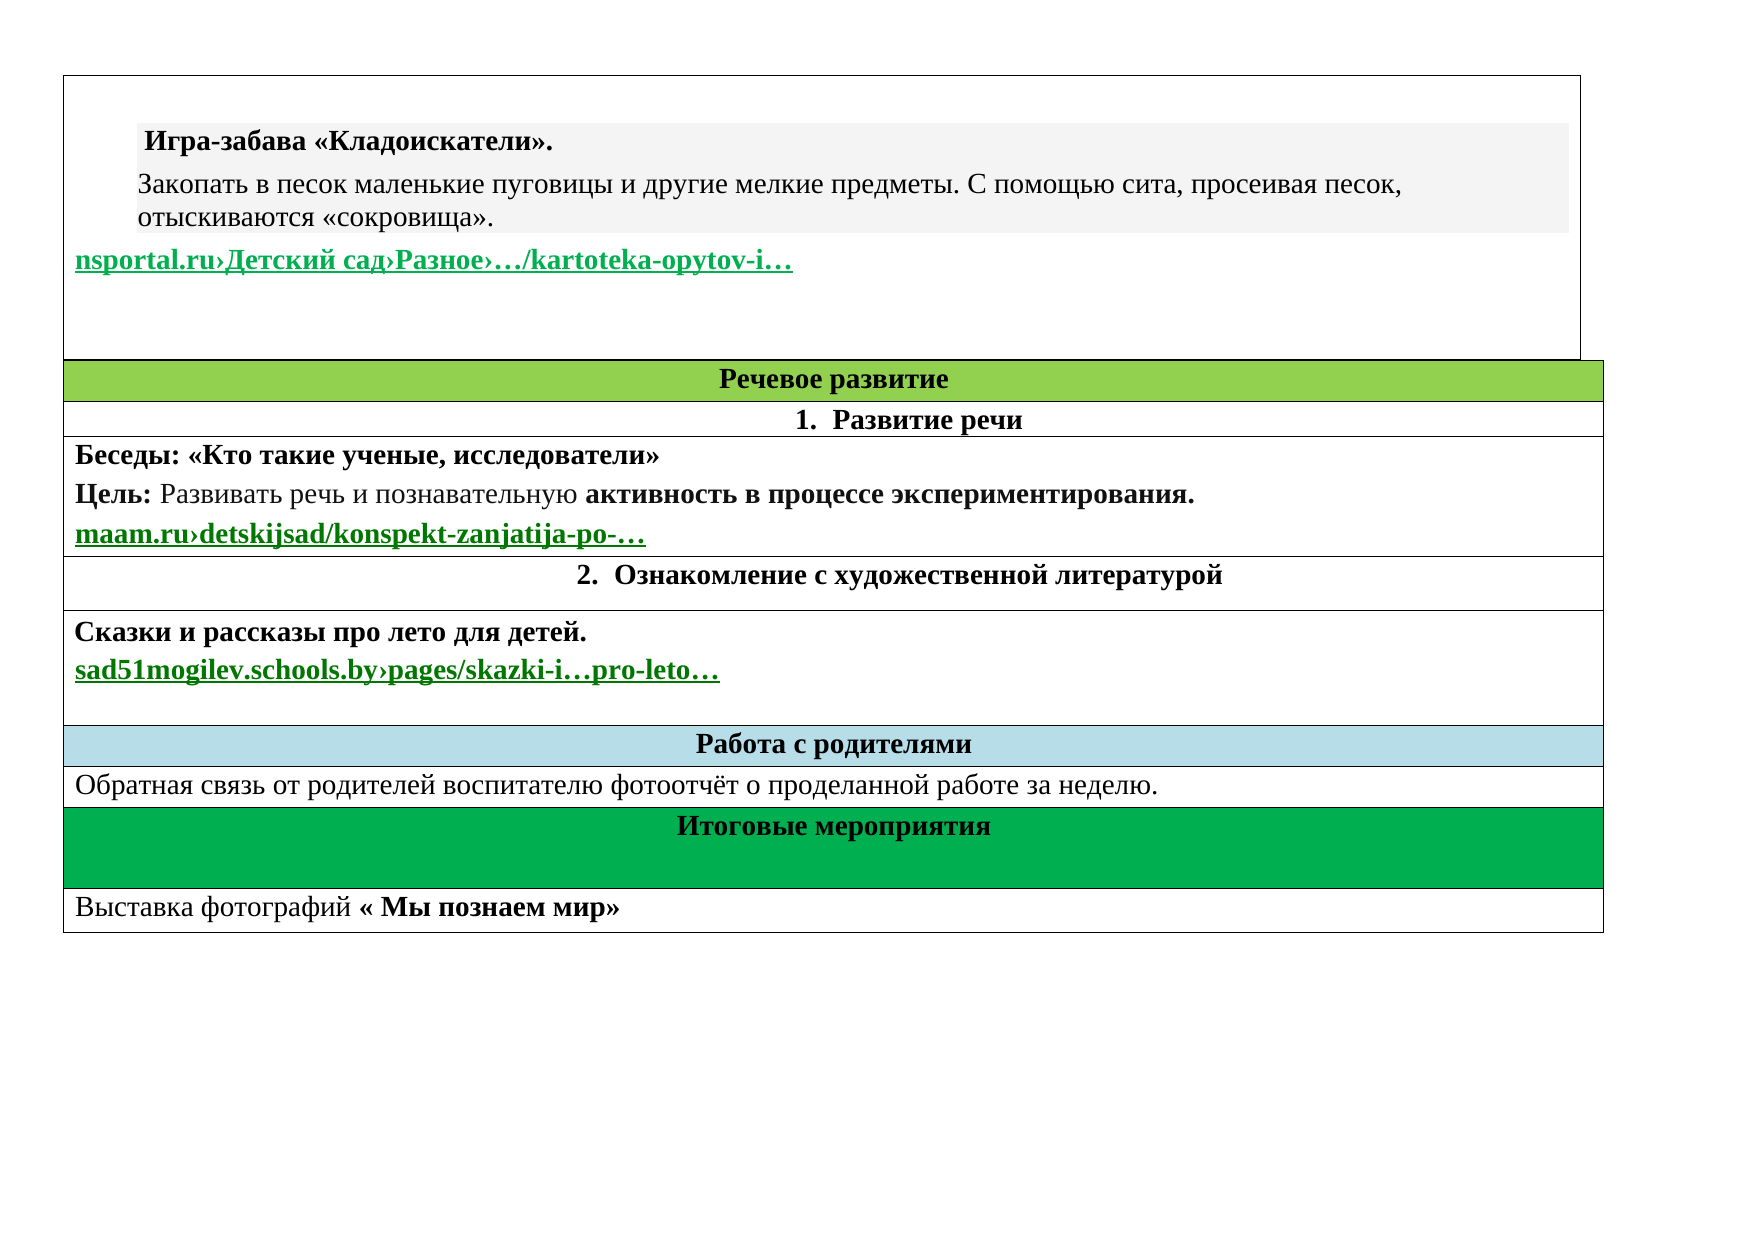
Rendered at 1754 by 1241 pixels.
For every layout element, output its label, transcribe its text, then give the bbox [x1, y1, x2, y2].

table_cell Сказки и рассказы про лето для детей. sad51mogilev.schools.by›pages/skazki-i…pro-leto… [64, 611, 1603, 725]
table_cell Ознакомление с художественной литературой [64, 557, 1603, 609]
table_cell Игра-забава «Кладоискатели». Закопать в песок маленькие пуговицы и другие мелкие предметы. С помощью сита, просеивая песок, отыскиваются «сокровища». nsportal.ru›Детский сад›Разное›…/kartoteka-opytov-i… [64, 76, 1580, 359]
table_header Речевое развитие [64, 361, 1603, 401]
table_cell Обратная связь от родителей воспитателю фотоотчёт о проделанной работе за неделю. [64, 767, 1603, 807]
table_cell Работа с родителями [64, 726, 1603, 766]
table_cell Развитие речи [64, 402, 1603, 436]
table_cell Выставка фотографий « Мы познаем мир» [64, 889, 1603, 932]
table_cell Беседы: «Кто такие ученые, исследователи» Цель: Развивать речь и познавательную активность в процессе экспериментирования. maam.ru›detskijsad/konspekt-zanjatija-po-… [64, 437, 1603, 556]
table_cell Итоговые мероприятия [64, 808, 1603, 888]
